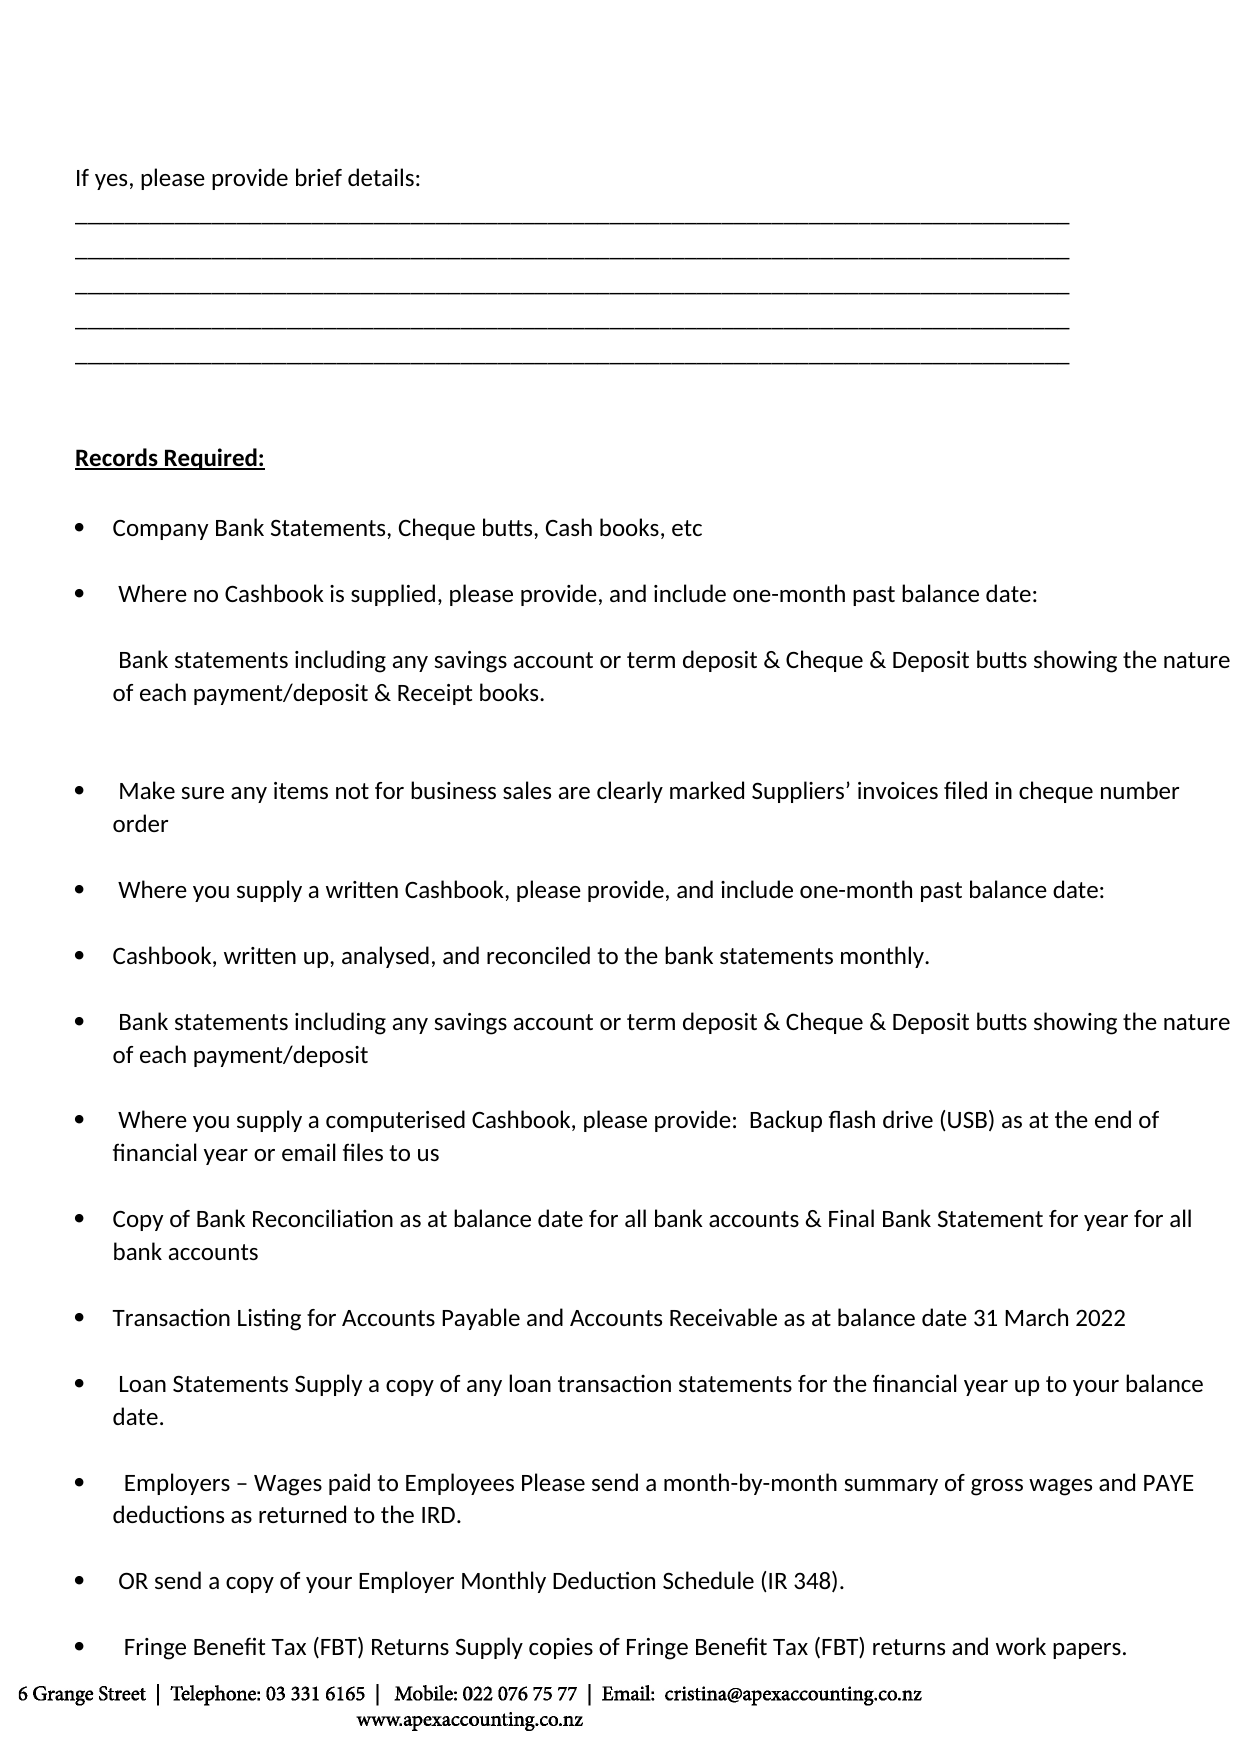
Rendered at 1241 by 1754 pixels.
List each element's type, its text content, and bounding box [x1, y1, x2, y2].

text Records Required: [0, 442, 1240, 473]
list Bank statements including any savings account or term deposit & Cheque & Deposit butts showing the nature of each payment/deposit [75, 1006, 1240, 1069]
list Transaction Listing for Accounts Payable and Accounts Receivable as at balance date 31 March 2022 [75, 1302, 1240, 1333]
list Where you supply a computerised Cashbook, please provide: Backup flash drive (USB) as at the end of financial year or email files to us [75, 1104, 1240, 1168]
list Where no Cashbook is supplied, please provide, and include one-month past balance date: [75, 578, 1240, 608]
list Bank statements including any savings account or term deposit & Cheque & Deposit butts showing the nature of each payment/deposit & Receipt books. [112, 644, 1240, 707]
list Company Bank Statements, Cheque butts, Cash books, etc [75, 512, 1240, 543]
list Where you supply a written Cashbook, please provide, and include one-month past balance date: [75, 874, 1240, 905]
list Copy of Bank Reconciliation as at balance date for all bank accounts & Final Bank Statement for year for all bank accounts [75, 1203, 1240, 1267]
text If yes, please provide brief details: ________________________________________________________________________________ ________________________________________________________________________________ ________________________________________________________________________________ ________________________________________________________________________________ ________________________________________________________________________________ [75, 162, 1240, 368]
list Make sure any items not for business sales are clearly marked Suppliers’ invoices filed in cheque number order [75, 775, 1240, 839]
list OR send a copy of your Employer Monthly Deduction Schedule (IR 348). [75, 1565, 1240, 1596]
list Employers – Wages paid to Employees Please send a month-by-month summary of gross wages and PAYE deductions as returned to the IRD. [75, 1467, 1240, 1530]
picture [18, 1684, 922, 1731]
list Fringe Benefit Tax (FBT) Returns Supply copies of Fringe Benefit Tax (FBT) returns and work papers. [75, 1631, 1240, 1662]
list Cashbook, written up, analysed, and reconciled to the bank statements monthly. [75, 940, 1240, 971]
list Loan Statements Supply a copy of any loan transaction statements for the financial year up to your balance date. [75, 1368, 1240, 1431]
